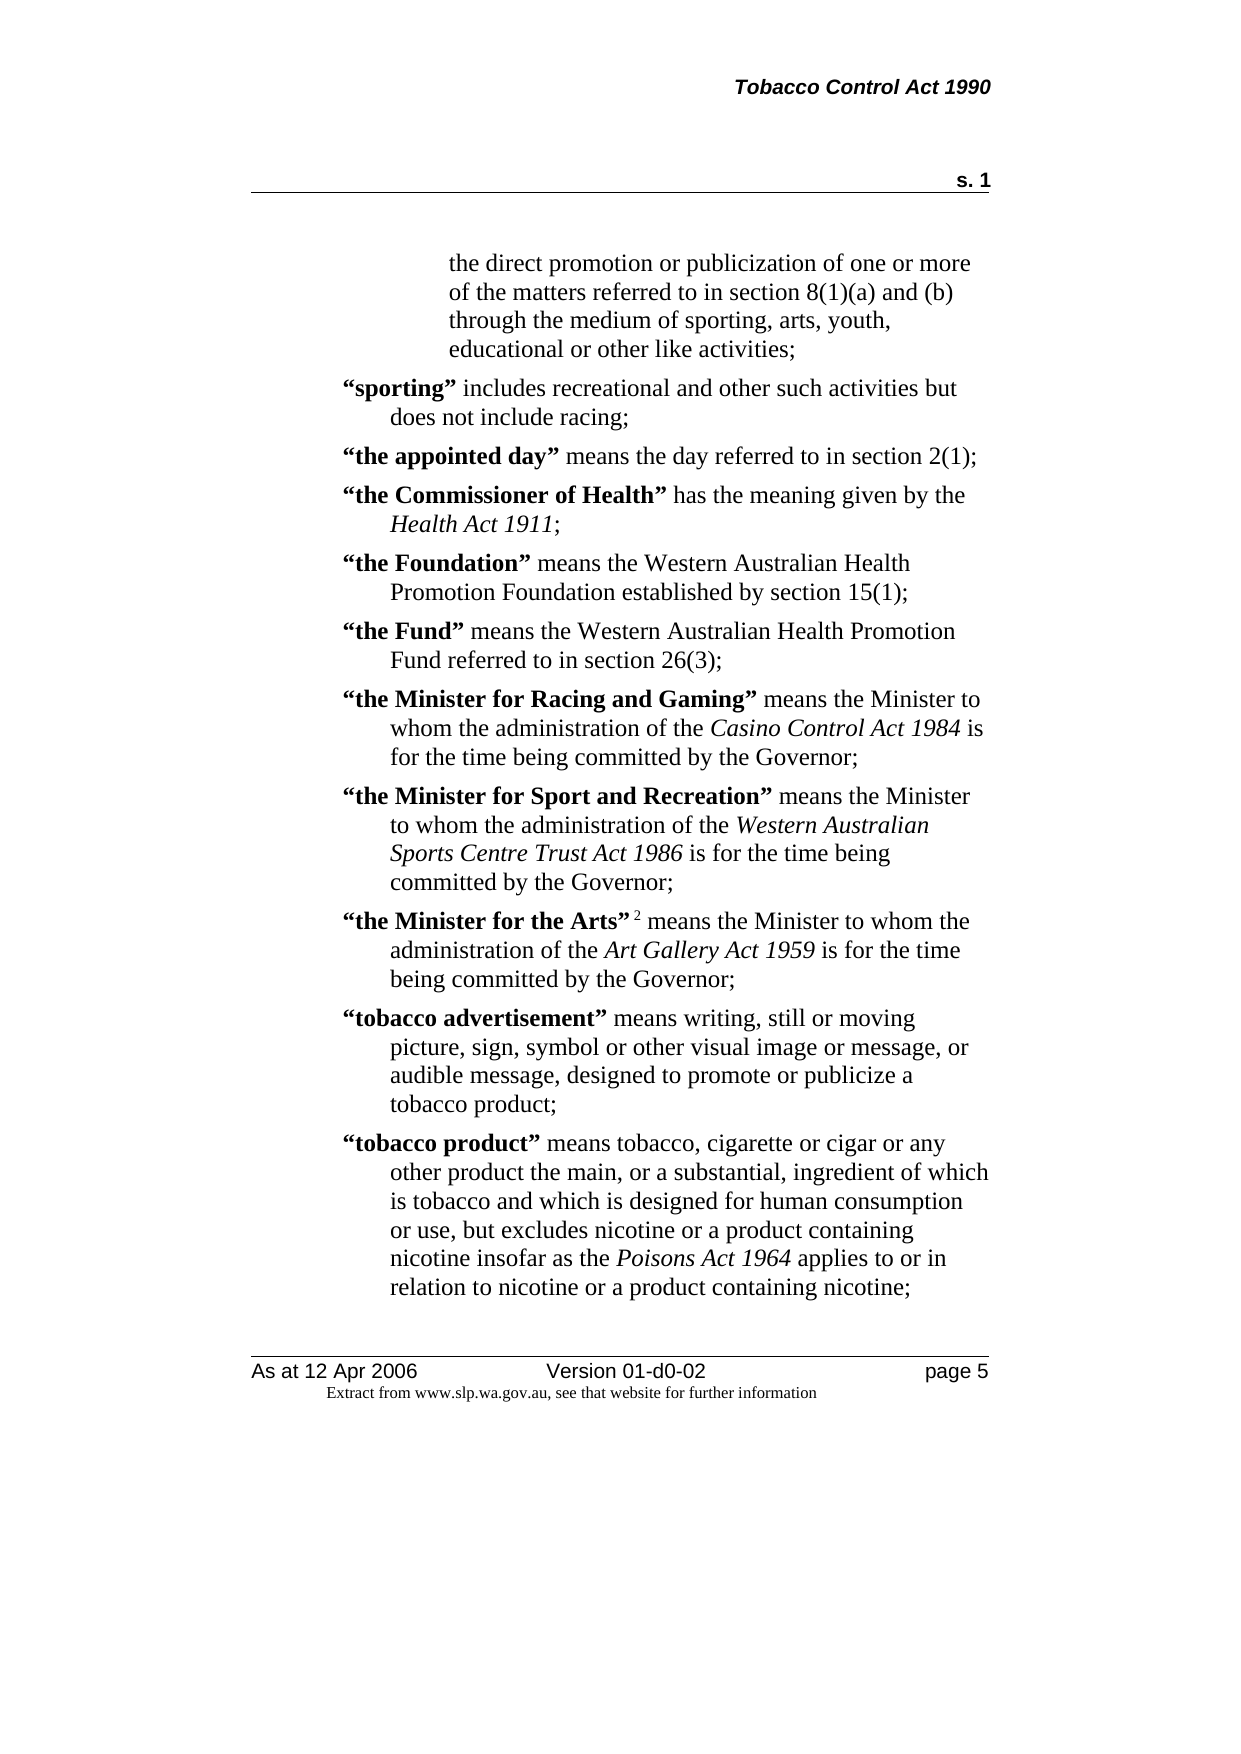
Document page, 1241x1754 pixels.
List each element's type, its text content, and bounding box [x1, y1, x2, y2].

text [251, 248, 989, 363]
text “the Minister for Racing and Gaming” means the Minister to whom the administration of the Casino Control Act 1984 is for the time being committed by the Governor; [251, 684, 989, 771]
text “the Minister for the Arts” 2 means the Minister to whom the administration of the Art Gallery Act 1959 is for the time being committed by the Governor; [251, 906, 989, 993]
text “sporting” includes recreational and other such activities but does not include racing; [251, 373, 989, 431]
text “the Commissioner of Health” has the meaning given by the Health Act 1911; [251, 481, 989, 538]
text “tobacco product” means tobacco, cigarette or cigar or any other product the main, or a substantial, ingredient of which is tobacco and which is designed for human consumption or use, but excludes nicotine or a product containing nicotine insofar as the Poisons Act 1964 applies to or in relation to nicotine or a product containing nicotine; [251, 1128, 989, 1301]
text “the Foundation” means the Western Australian Health Promotion Foundation established by section 15(1); [251, 548, 989, 606]
text “the Minister for Sport and Recreation” means the Minister to whom the administration of the Western Australian Sports Centre Trust Act 1986 is for the time being committed by the Governor; [251, 781, 989, 896]
text “the Fund” means the Western Australian Health Promotion Fund referred to in section 26(3); [251, 616, 989, 674]
text “tobacco advertisement” means writing, still or moving picture, sign, symbol or other visual image or message, or audible message, designed to promote or publicize a tobacco product; [251, 1003, 989, 1118]
text “the appointed day” means the day referred to in section 2(1); [251, 441, 989, 470]
